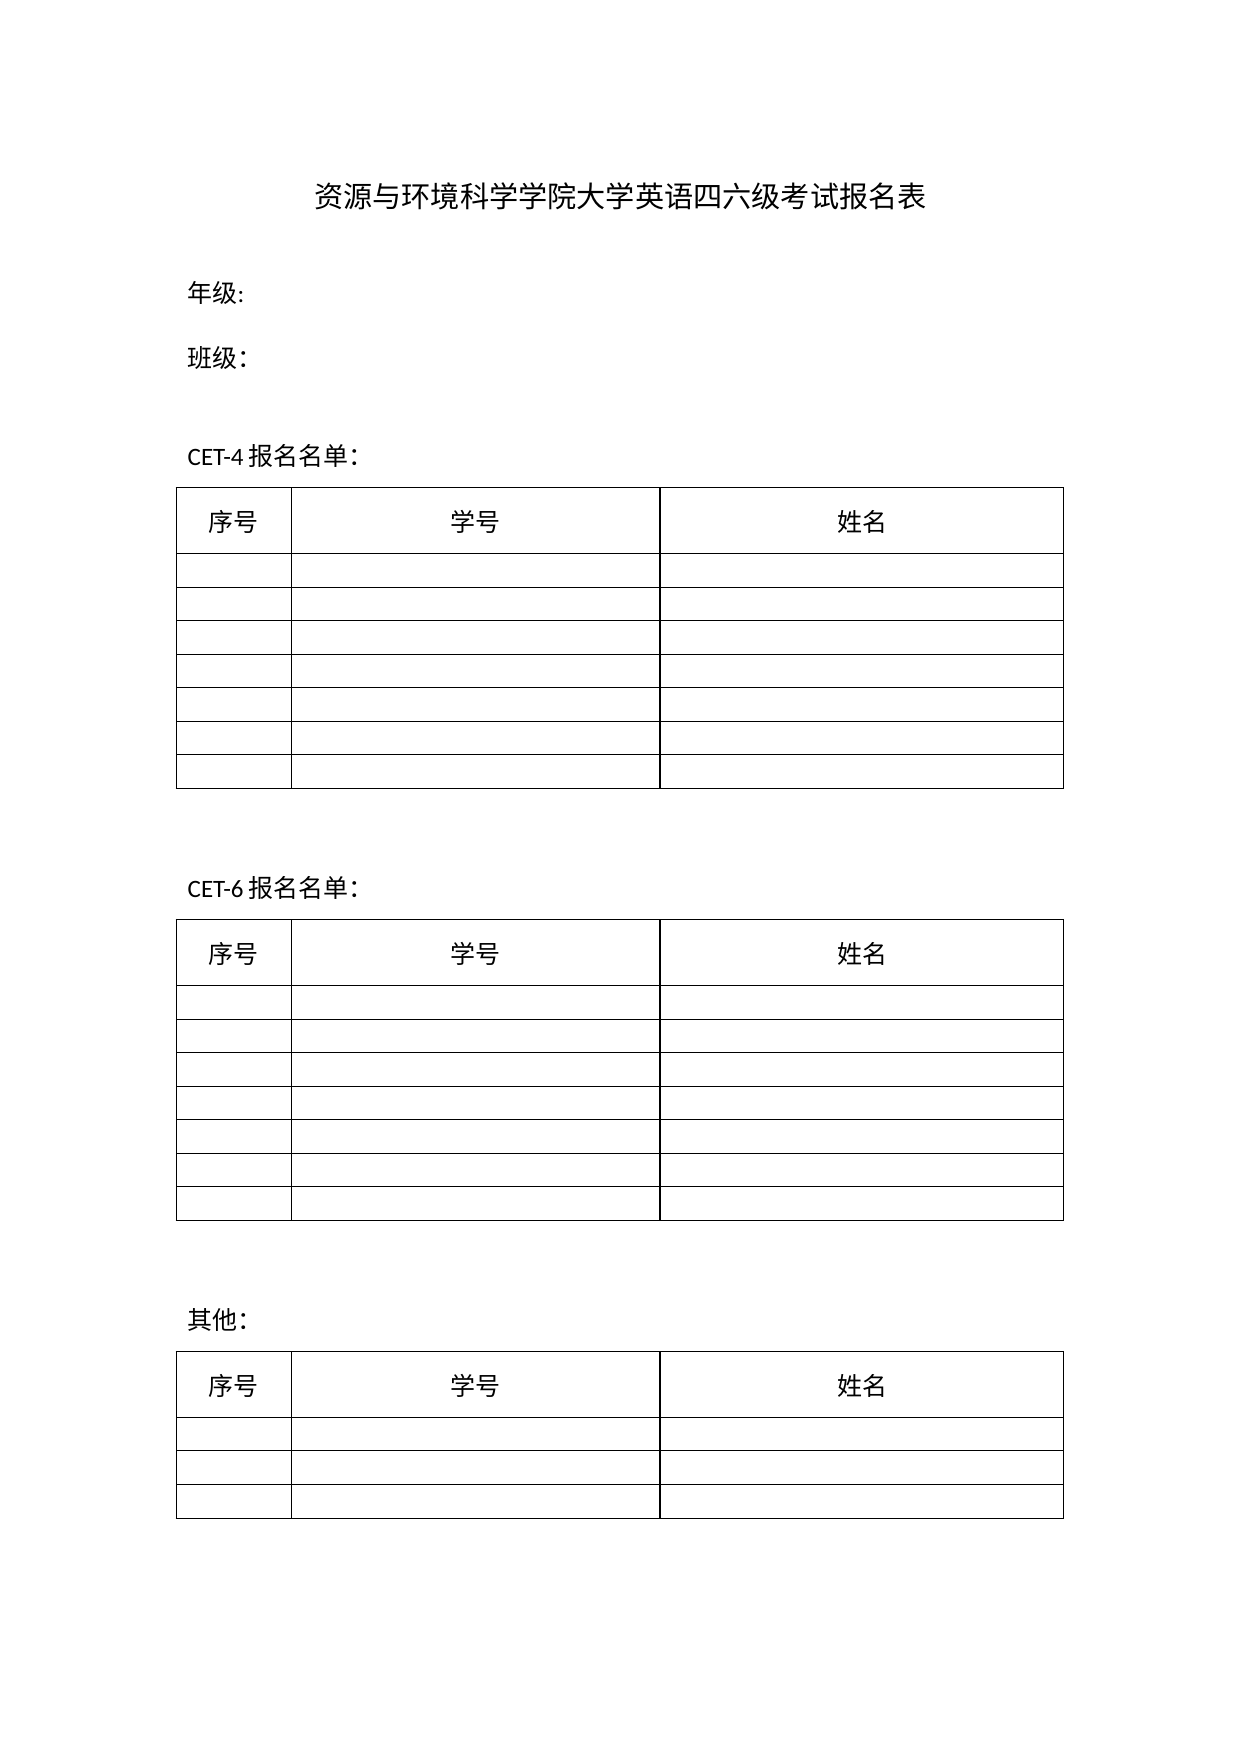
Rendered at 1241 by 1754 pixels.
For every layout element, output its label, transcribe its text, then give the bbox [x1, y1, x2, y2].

table_cell [177, 1187, 291, 1220]
table_cell [292, 1418, 659, 1450]
table_cell [292, 1451, 659, 1484]
table_cell [661, 722, 1063, 754]
table_header 姓名 [661, 1352, 1063, 1417]
table_cell [177, 755, 291, 788]
text 班级： [187, 324, 1053, 389]
table_cell [661, 621, 1063, 654]
table_cell [292, 1120, 659, 1153]
table_cell [292, 1187, 659, 1220]
table_header 序号 [177, 920, 291, 985]
table_cell [177, 688, 291, 721]
table_cell [177, 1020, 291, 1052]
text CET-4报名名单： [187, 422, 1053, 487]
text CET-6报名名单： [187, 854, 1053, 919]
table_cell [177, 1418, 291, 1450]
table_cell [177, 1087, 291, 1119]
table_header 序号 [177, 1352, 291, 1417]
table_cell [292, 688, 659, 721]
table_cell [292, 554, 659, 587]
table_cell [661, 755, 1063, 788]
table_cell [177, 1154, 291, 1186]
table_header 学号 [292, 488, 659, 553]
text 资源与环境科学学院大学英语四六级考试报名表 [187, 162, 1053, 227]
table_cell [292, 986, 659, 1018]
table_cell [661, 1053, 1063, 1086]
table_cell [661, 986, 1063, 1018]
table_cell [292, 1053, 659, 1086]
table_cell [661, 554, 1063, 587]
table_header 序号 [177, 488, 291, 553]
table_cell [661, 1020, 1063, 1052]
table_cell [292, 1087, 659, 1119]
table_cell [292, 621, 659, 654]
table_cell [661, 1087, 1063, 1119]
table_header 学号 [292, 920, 659, 985]
table_cell [661, 1120, 1063, 1153]
table_cell [177, 554, 291, 587]
table_cell [292, 588, 659, 620]
table_cell [177, 588, 291, 620]
table_cell [292, 1154, 659, 1186]
table_cell [661, 1154, 1063, 1186]
table_cell [177, 1451, 291, 1484]
table_cell [177, 1485, 291, 1517]
table_cell [661, 655, 1063, 687]
table_cell [661, 688, 1063, 721]
table_cell [661, 588, 1063, 620]
table_header 姓名 [661, 488, 1063, 553]
table_cell [292, 1485, 659, 1517]
table_cell [177, 1053, 291, 1086]
table_cell [177, 655, 291, 687]
table_cell [661, 1418, 1063, 1450]
table_cell [661, 1187, 1063, 1220]
table_cell [177, 1120, 291, 1153]
table_cell [177, 722, 291, 754]
table_cell [292, 655, 659, 687]
table_header 姓名 [661, 920, 1063, 985]
table_cell [661, 1451, 1063, 1484]
table_cell [177, 986, 291, 1018]
table_cell [661, 1485, 1063, 1517]
text 年级: [187, 259, 1053, 324]
table_cell [292, 1020, 659, 1052]
text 其他： [187, 1286, 1053, 1351]
table_header 学号 [292, 1352, 659, 1417]
table_cell [292, 755, 659, 788]
table_cell [177, 621, 291, 654]
table_cell [292, 722, 659, 754]
